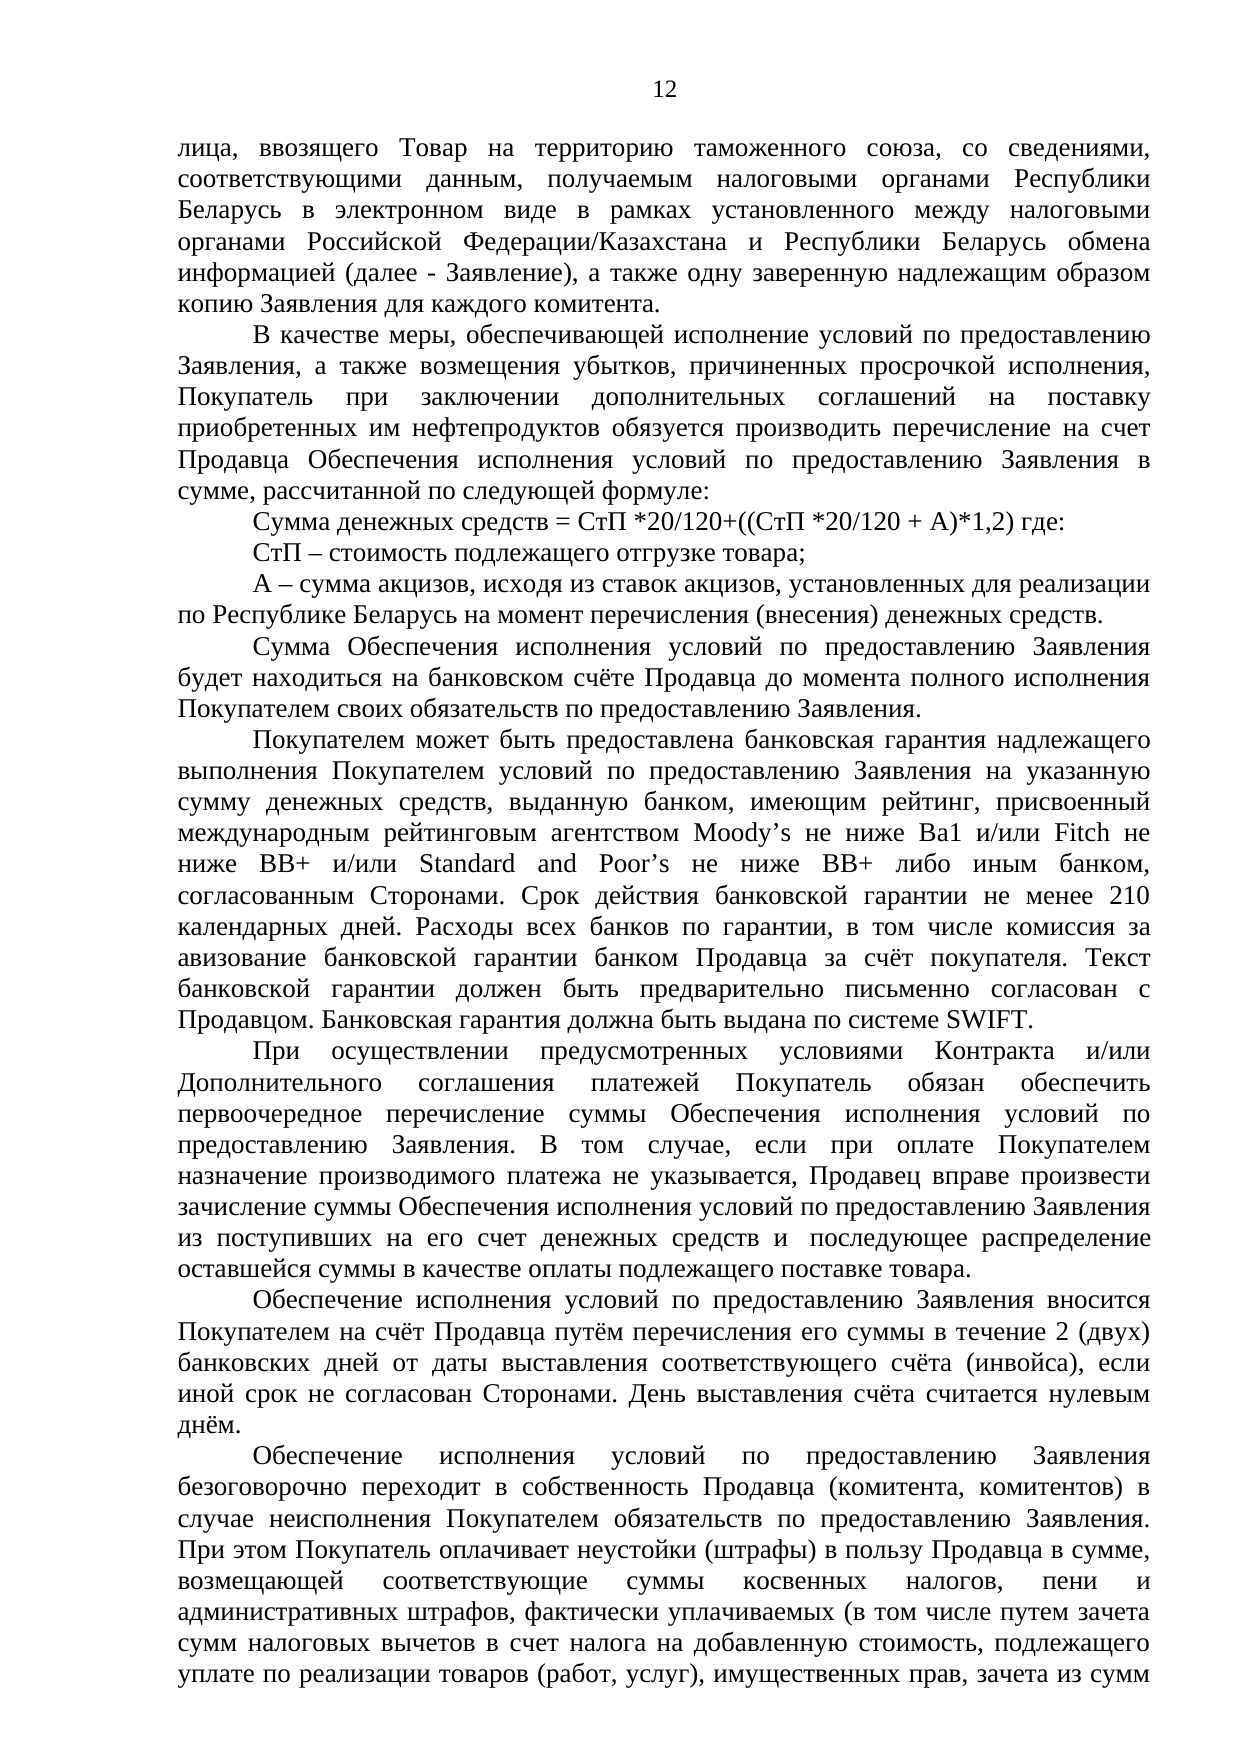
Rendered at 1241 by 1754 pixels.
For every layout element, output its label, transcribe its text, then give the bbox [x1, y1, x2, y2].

text При осуществлении предусмотренных условиями Контракта и/или Дополнительного соглашения платежей Покупатель обязан обеспечить первоочередное перечисление суммы Обеспечения исполнения условий по предоставлению Заявления. В том случае, если при оплате Покупателем назначение производимого платежа не указывается, Продавец вправе произвести зачисление суммы Обеспечения исполнения условий по предоставлению Заявления из поступивших на его счет денежных средств и последующее распределение оставшейся суммы в качестве оплаты подлежащего поставке товара. [177, 1034, 1152, 1284]
text В качестве меры, обеспечивающей исполнение условий по предоставлению Заявления, а также возмещения убытков, причиненных просрочкой исполнения, Покупатель при заключении дополнительных соглашений на поставку приобретенных им нефтепродуктов обязуется производить перечисление на счет Продавца Обеспечения исполнения условий по предоставлению Заявления в сумме, рассчитанной по следующей формуле: [177, 318, 1152, 505]
text А – сумма акцизов, исходя из ставок акцизов, установленных для реализации по Республике Беларусь на момент перечисления (внесения) денежных средств. [177, 567, 1152, 629]
text Сумма денежных средств = СтП *20/120+((СтП *20/120 + А)*1,2) где: [177, 505, 1152, 536]
text Обеспечение исполнения условий по предоставлению Заявления вносится Покупателем на счёт Продавца путём перечисления его суммы в течение 2 (двух) банковских дней от даты выставления соответствующего счёта (инвойса), если иной срок не согласован Сторонами. День выставления счёта считается нулевым днём. [177, 1284, 1152, 1439]
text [177, 131, 1152, 318]
text Сумма Обеспечения исполнения условий по предоставлению Заявления будет находиться на банковском счёте Продавца до момента полного исполнения Покупателем своих обязательств по предоставлению Заявления. [177, 629, 1152, 723]
text СтП – стоимость подлежащего отгрузке товара; [177, 536, 1152, 567]
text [177, 1439, 1152, 1688]
text Покупателем может быть предоставлена банковская гарантия надлежащего выполнения Покупателем условий по предоставлению Заявления на указанную сумму денежных средств, выданную банком, имеющим рейтинг, присвоенный международным рейтинговым агентством Moody’s не ниже Ba1 и/или Fitch не ниже BB+ и/или Standard and Poor’s не ниже BB+ либо иным банком, согласованным Сторонами. Срок действия банковской гарантии не менее 210 календарных дней. Расходы всех банков по гарантии, в том числе комиссия за авизование банковской гарантии банком Продавца за счёт покупателя. Текст банковской гарантии должен быть предварительно письменно согласован с Продавцом. Банковская гарантия должна быть выдана по системе SWIFT. [177, 723, 1152, 1034]
